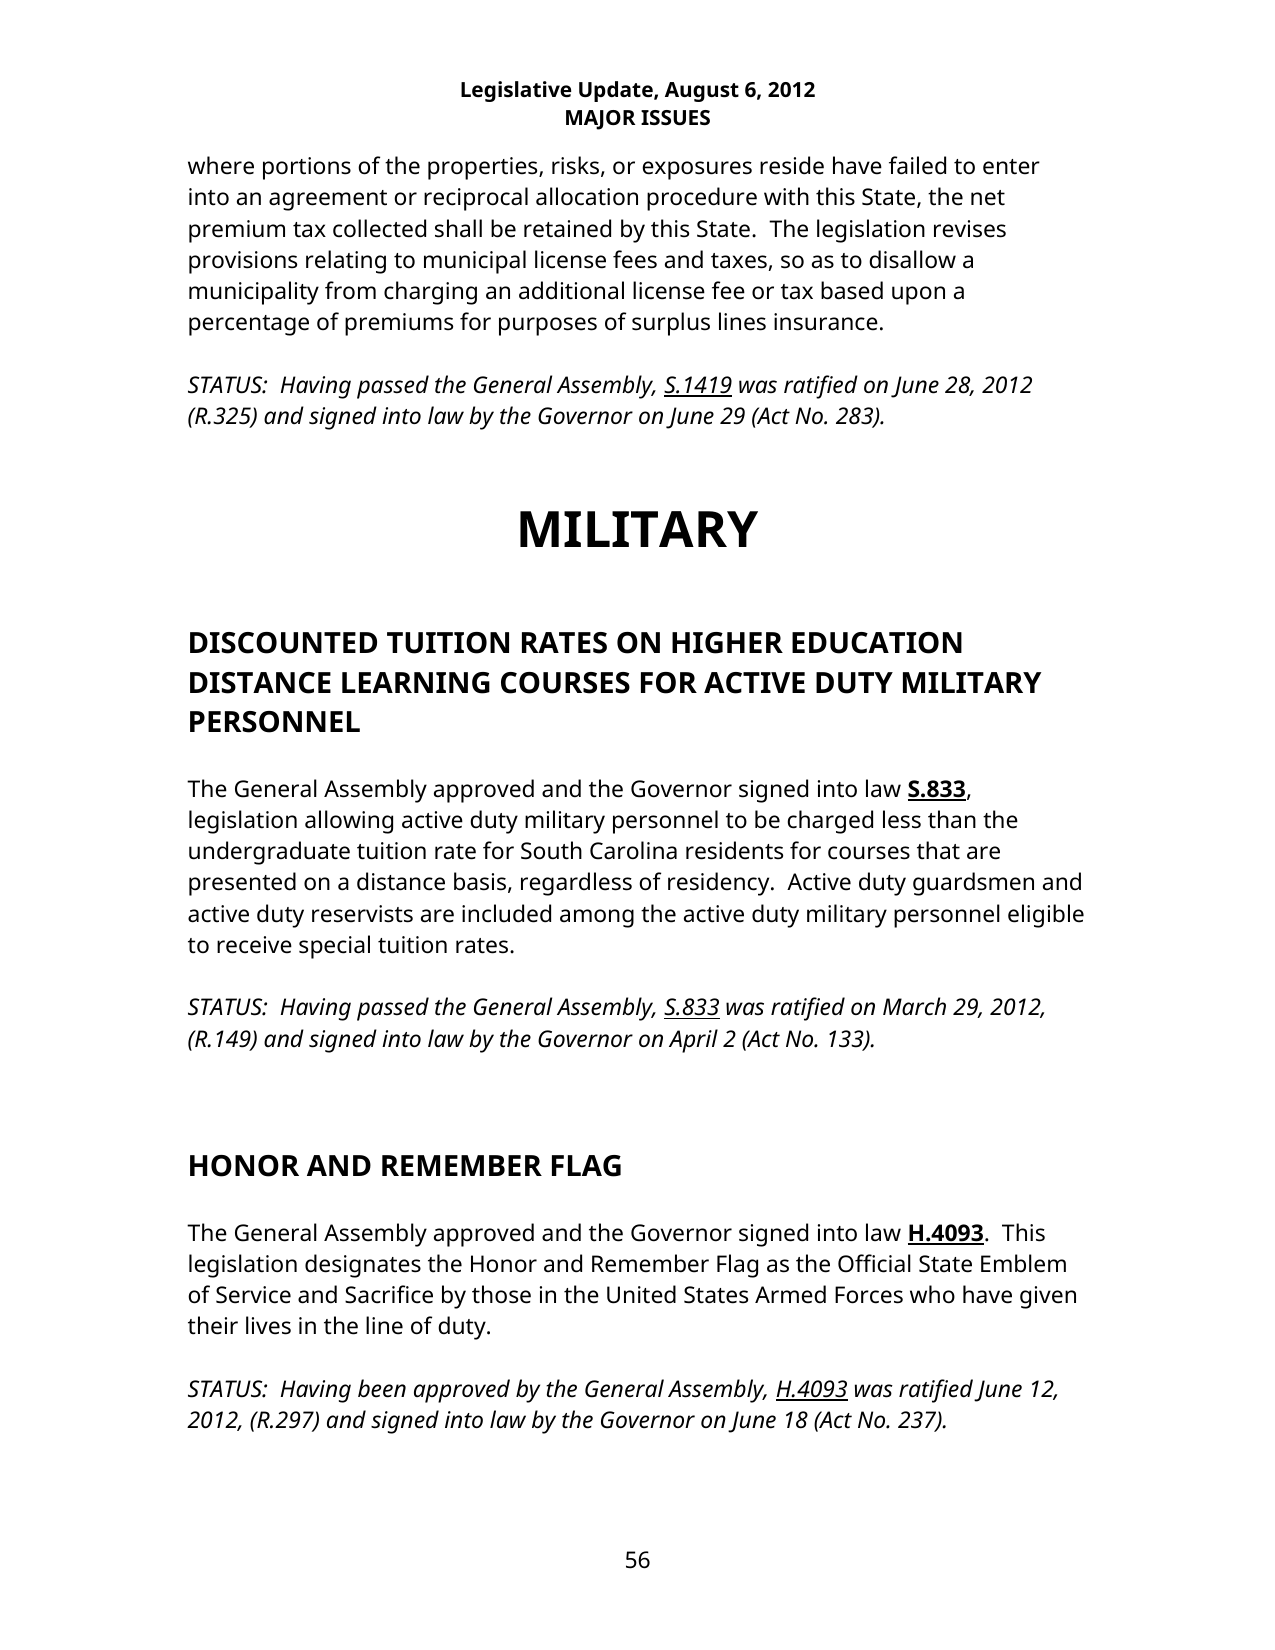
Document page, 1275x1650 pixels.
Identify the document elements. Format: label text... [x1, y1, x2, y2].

text The General Assembly approved and the Governor signed into law H.4093. This legislation designates the Honor and Remember Flag as the Official State Emblem of Service and Sacrifice by those in the United States Armed Forces who have given their lives in the line of duty. [187, 1216, 1087, 1341]
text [187, 150, 1087, 337]
text MILITARY [187, 494, 1087, 562]
text HONOR AND REMEMBER FLAG [187, 1146, 1087, 1185]
text STATUS: Having passed the General Assembly, S.833 was ratified on March 29, 2012, (R.149) and signed into law by the Governor on April 2 (Act No. 133). [187, 991, 1087, 1054]
text The General Assembly approved and the Governor signed into law S.833, legislation allowing active duty military personnel to be charged less than the undergraduate tuition rate for South Carolina residents for courses that are presented on a distance basis, regardless of residency. Active duty guardsmen and active duty reservists are included among the active duty military personnel eligible to receive special tuition rates. [187, 773, 1087, 960]
text STATUS: Having been approved by the General Assembly, H.4093 was ratified June 12, 2012, (R.297) and signed into law by the Governor on June 18 (Act No. 237). [187, 1373, 1087, 1435]
text DISCOUNTED TUITION RATES ON HIGHER EDUCATION DISTANCE LEARNING COURSES FOR ACTIVE DUTY MILITARY PERSONNEL [187, 622, 1087, 741]
text STATUS: Having passed the General Assembly, S.1419 was ratified on June 28, 2012 (R.325) and signed into law by the Governor on June 29 (Act No. 283). [187, 369, 1087, 431]
